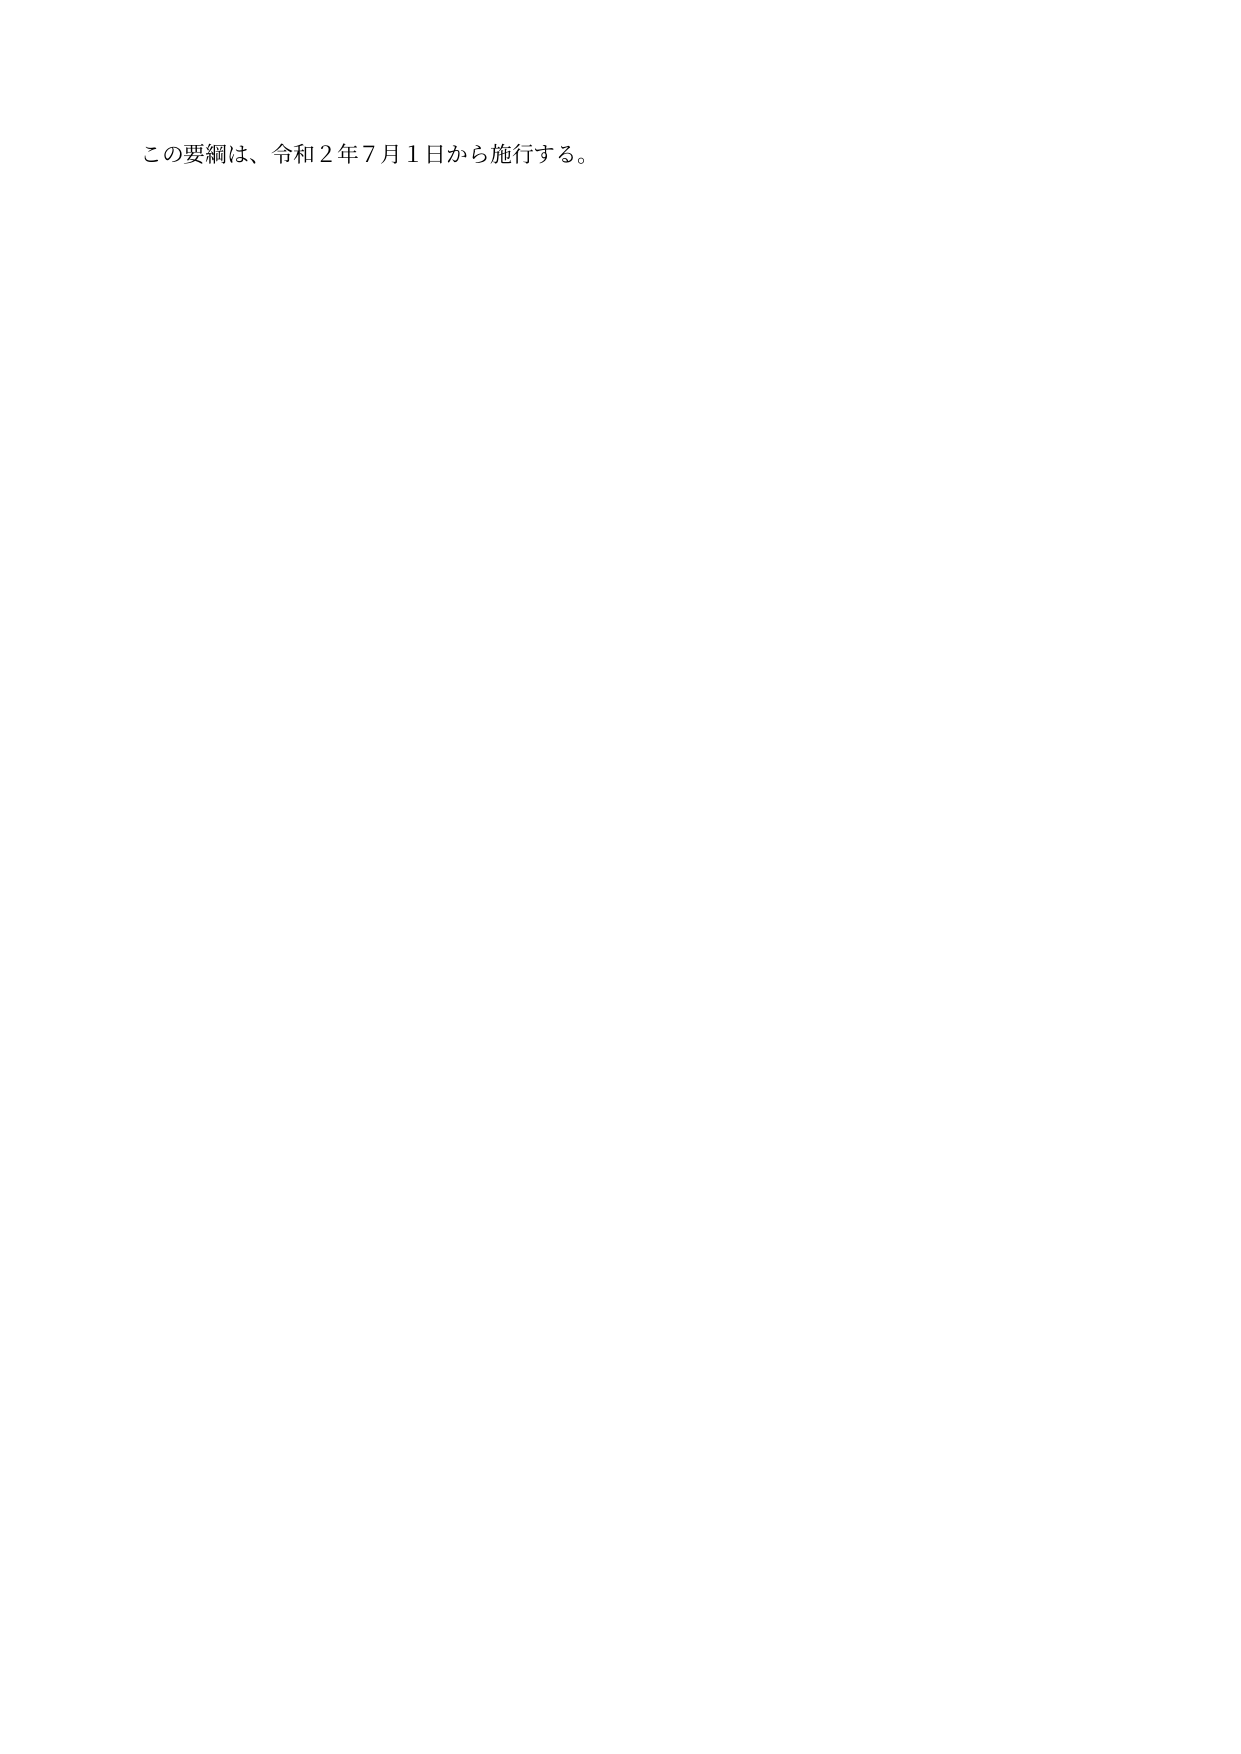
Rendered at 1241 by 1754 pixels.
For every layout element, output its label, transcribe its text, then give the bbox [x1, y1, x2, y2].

text この要綱は、令和２年７月１日から施行する。 [118, 135, 1152, 171]
